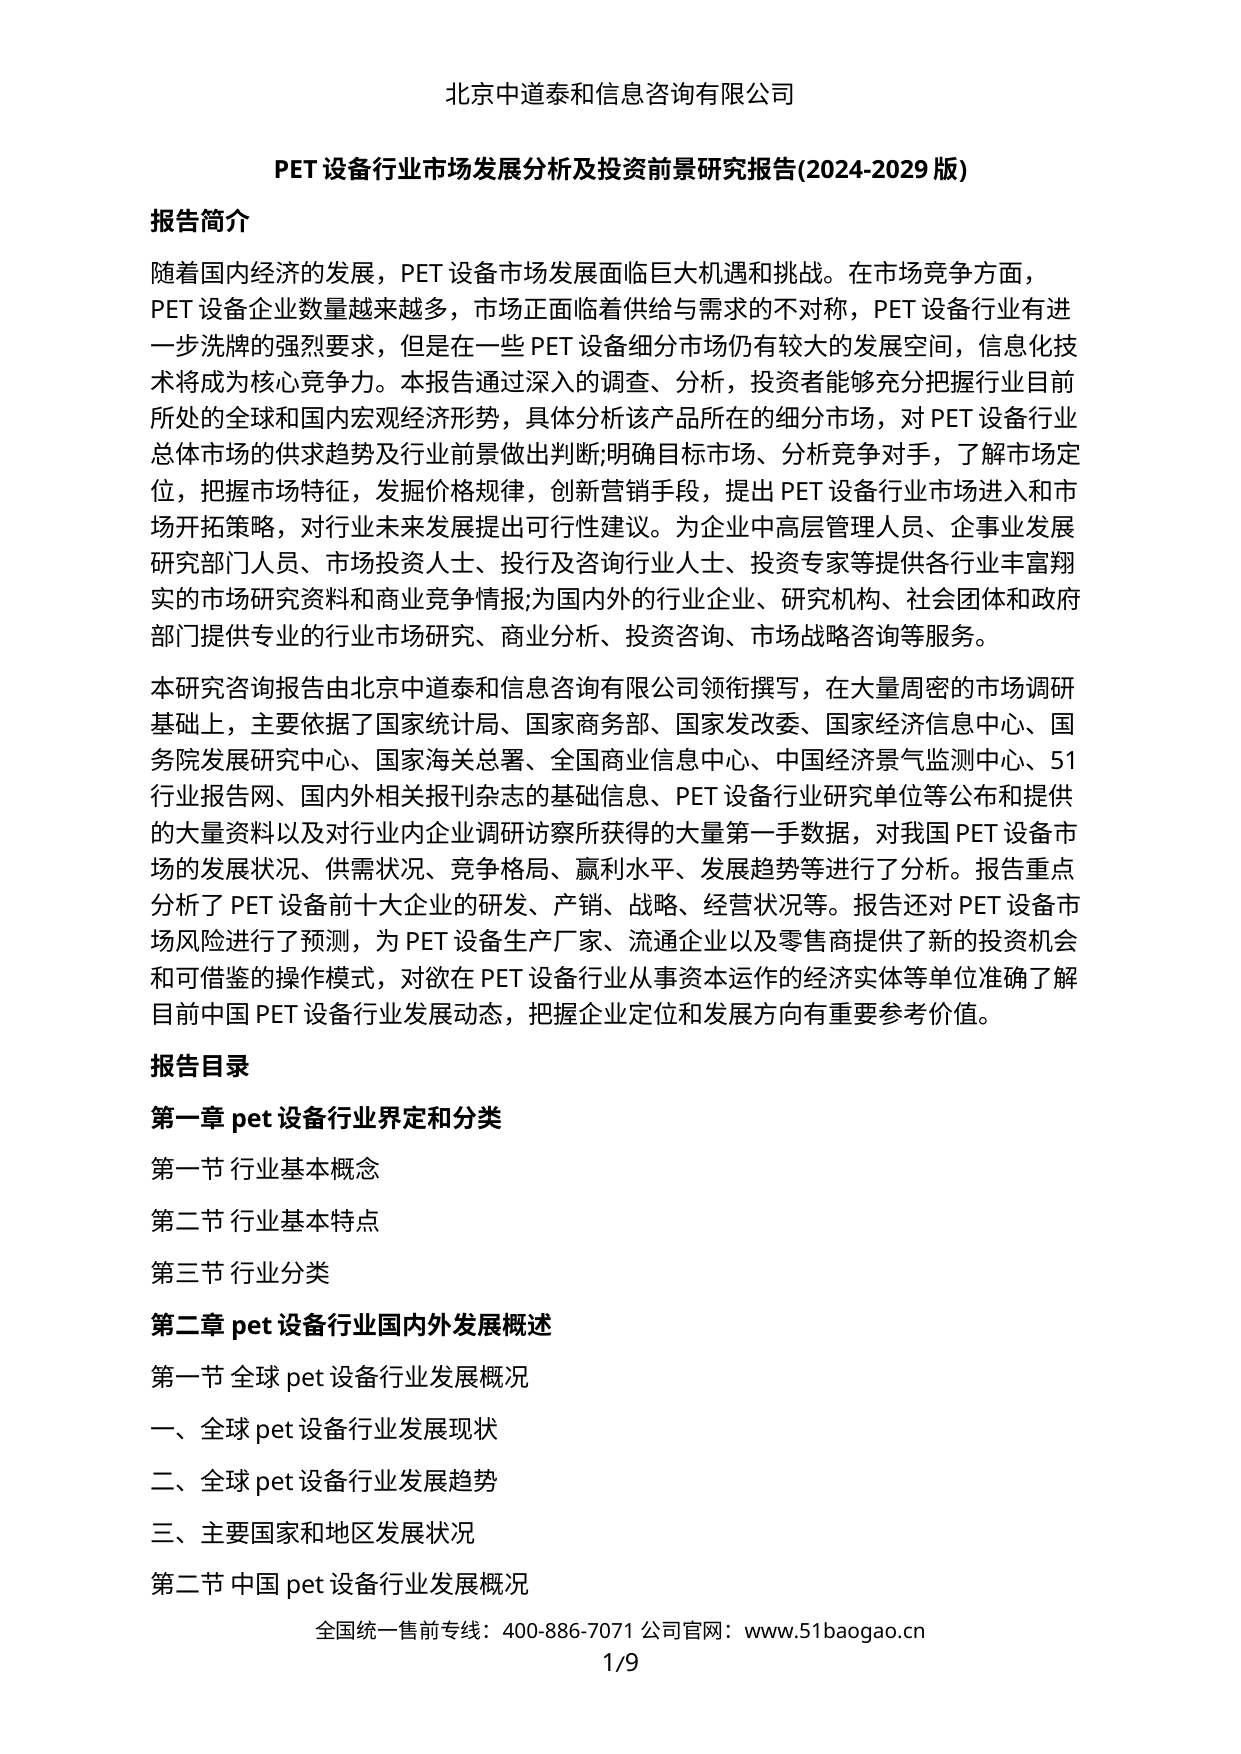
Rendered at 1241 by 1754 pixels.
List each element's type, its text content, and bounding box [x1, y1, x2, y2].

text 第二节 行业基本特点 [150, 1202, 1090, 1238]
text 第一节 行业基本概念 [150, 1150, 1090, 1186]
text 一、全球pet设备行业发展现状 [150, 1409, 1090, 1446]
text 三、主要国家和地区发展状况 [150, 1513, 1090, 1549]
text 二、全球pet设备行业发展趋势 [150, 1461, 1090, 1497]
text 第二章 pet设备行业国内外发展概述 [150, 1306, 1090, 1342]
text 第二节 中国pet设备行业发展概况 [150, 1565, 1090, 1601]
text 第一章 pet设备行业界定和分类 [150, 1098, 1090, 1134]
text 第一节 全球pet设备行业发展概况 [150, 1357, 1090, 1394]
text PET设备行业市场发展分析及投资前景研究报告(2024-2029版) [150, 150, 1090, 186]
text 第三节 行业分类 [150, 1254, 1090, 1290]
text 报告简介 [150, 202, 1090, 238]
text 本研究咨询报告由北京中道泰和信息咨询有限公司领衔撰写，在大量周密的市场调研基础上，主要依据了国家统计局、国家商务部、国家发改委、国家经济信息中心、国务院发展研究中心、国家海关总署、全国商业信息中心、中国经济景气监测中心、51行业报告网、国内外相关报刊杂志的基础信息、PET设备行业研究单位等公布和提供的大量资料以及对行业内企业调研访察所获得的大量第一手数据，对我国PET设备市场的发展状况、供需状况、竞争格局、赢利水平、发展趋势等进行了分析。报告重点分析了PET设备前十大企业的研发、产销、战略、经营状况等。报告还对PET设备市场风险进行了预测，为PET设备生产厂家、流通企业以及零售商提供了新的投资机会和可借鉴的操作模式，对欲在PET设备行业从事资本运作的经济实体等单位准确了解目前中国PET设备行业发展动态，把握企业定位和发展方向有重要参考价值。 [150, 668, 1090, 1031]
text 报告目录 [150, 1046, 1090, 1082]
text 随着国内经济的发展，PET设备市场发展面临巨大机遇和挑战。在市场竞争方面，PET设备企业数量越来越多，市场正面临着供给与需求的不对称，PET设备行业有进一步洗牌的强烈要求，但是在一些PET设备细分市场仍有较大的发展空间，信息化技术将成为核心竞争力。本报告通过深入的调查、分析，投资者能够充分把握行业目前所处的全球和国内宏观经济形势，具体分析该产品所在的细分市场，对PET设备行业总体市场的供求趋势及行业前景做出判断;明确目标市场、分析竞争对手，了解市场定位，把握市场特征，发掘价格规律，创新营销手段，提出PET设备行业市场进入和市场开拓策略，对行业未来发展提出可行性建议。为企业中高层管理人员、企事业发展研究部门人员、市场投资人士、投行及咨询行业人士、投资专家等提供各行业丰富翔实的市场研究资料和商业竞争情报;为国内外的行业企业、研究机构、社会团体和政府部门提供专业的行业市场研究、商业分析、投资咨询、市场战略咨询等服务。 [150, 254, 1090, 652]
